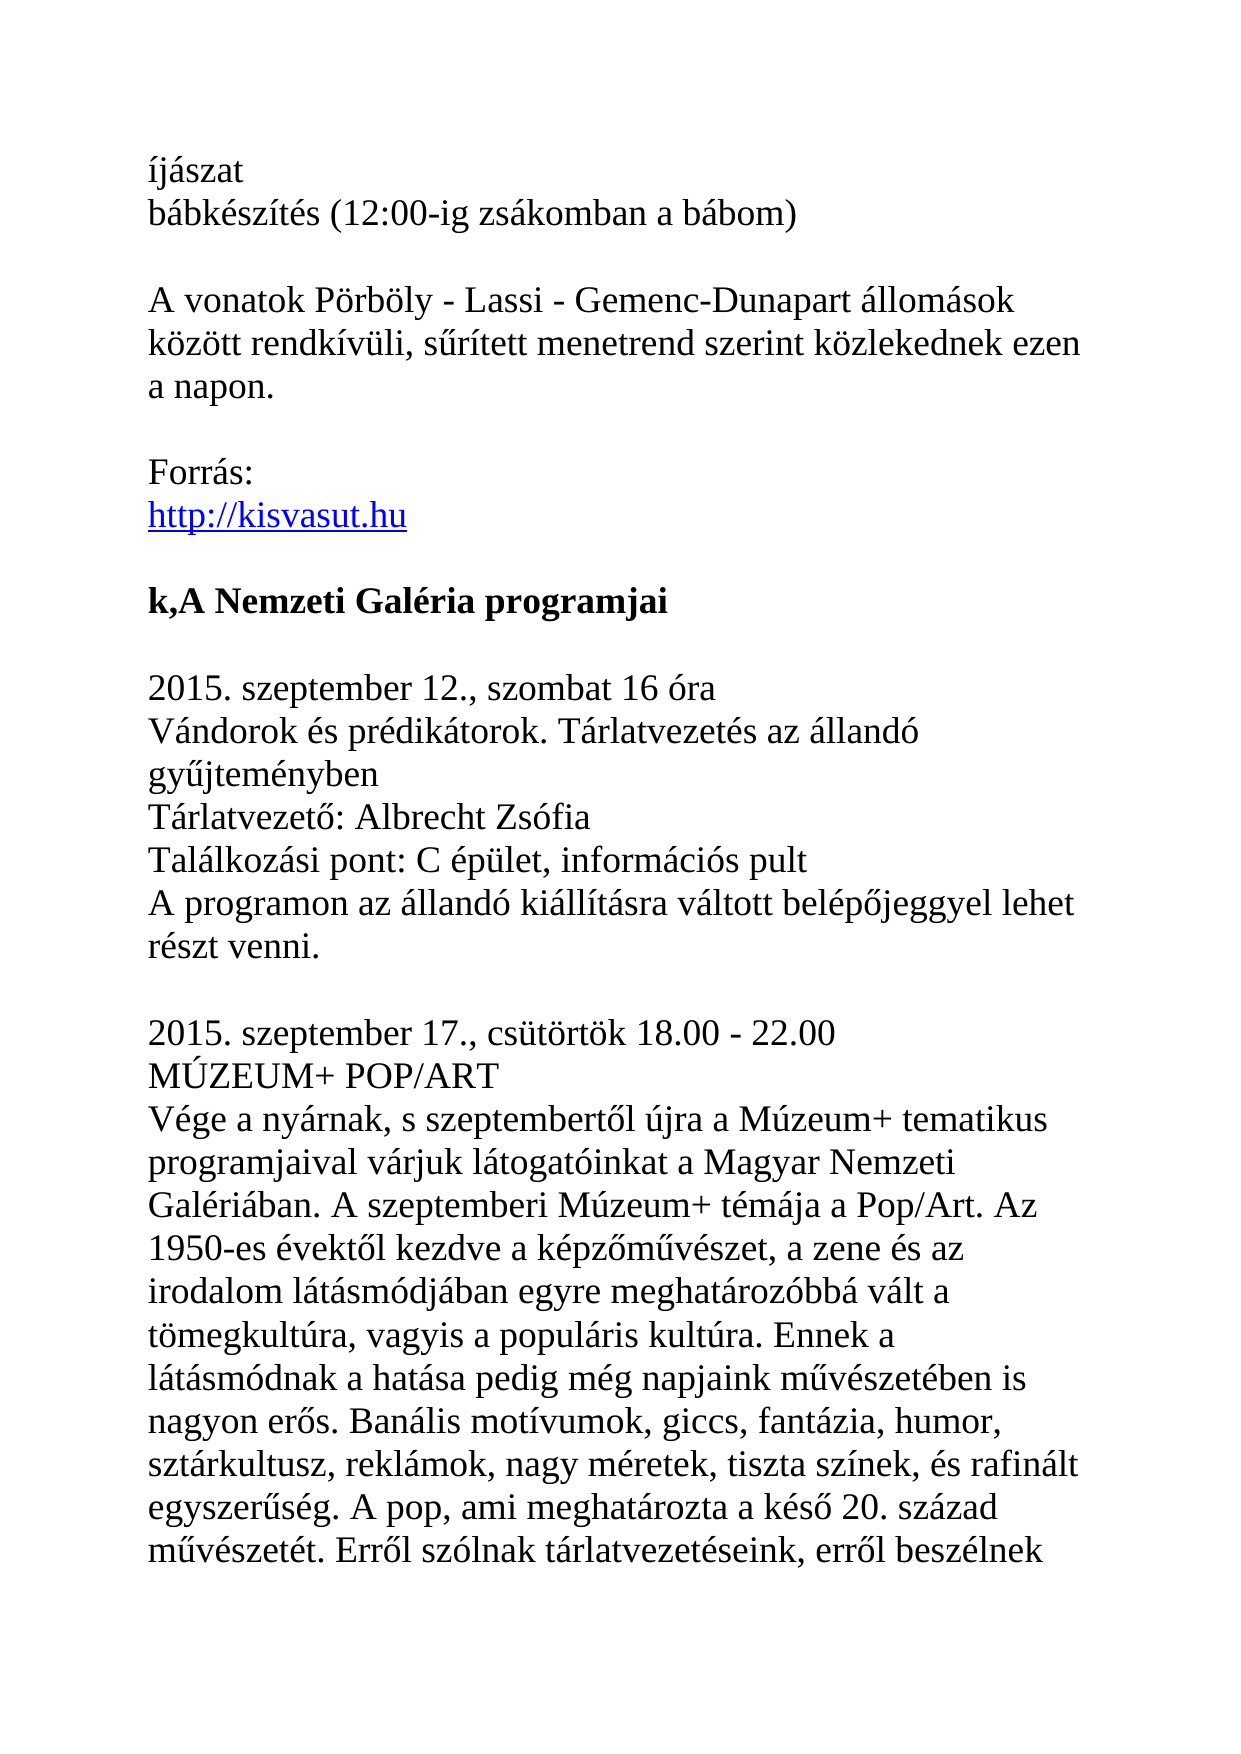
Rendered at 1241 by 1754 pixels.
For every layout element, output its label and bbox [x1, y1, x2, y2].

text [148, 148, 1093, 1571]
